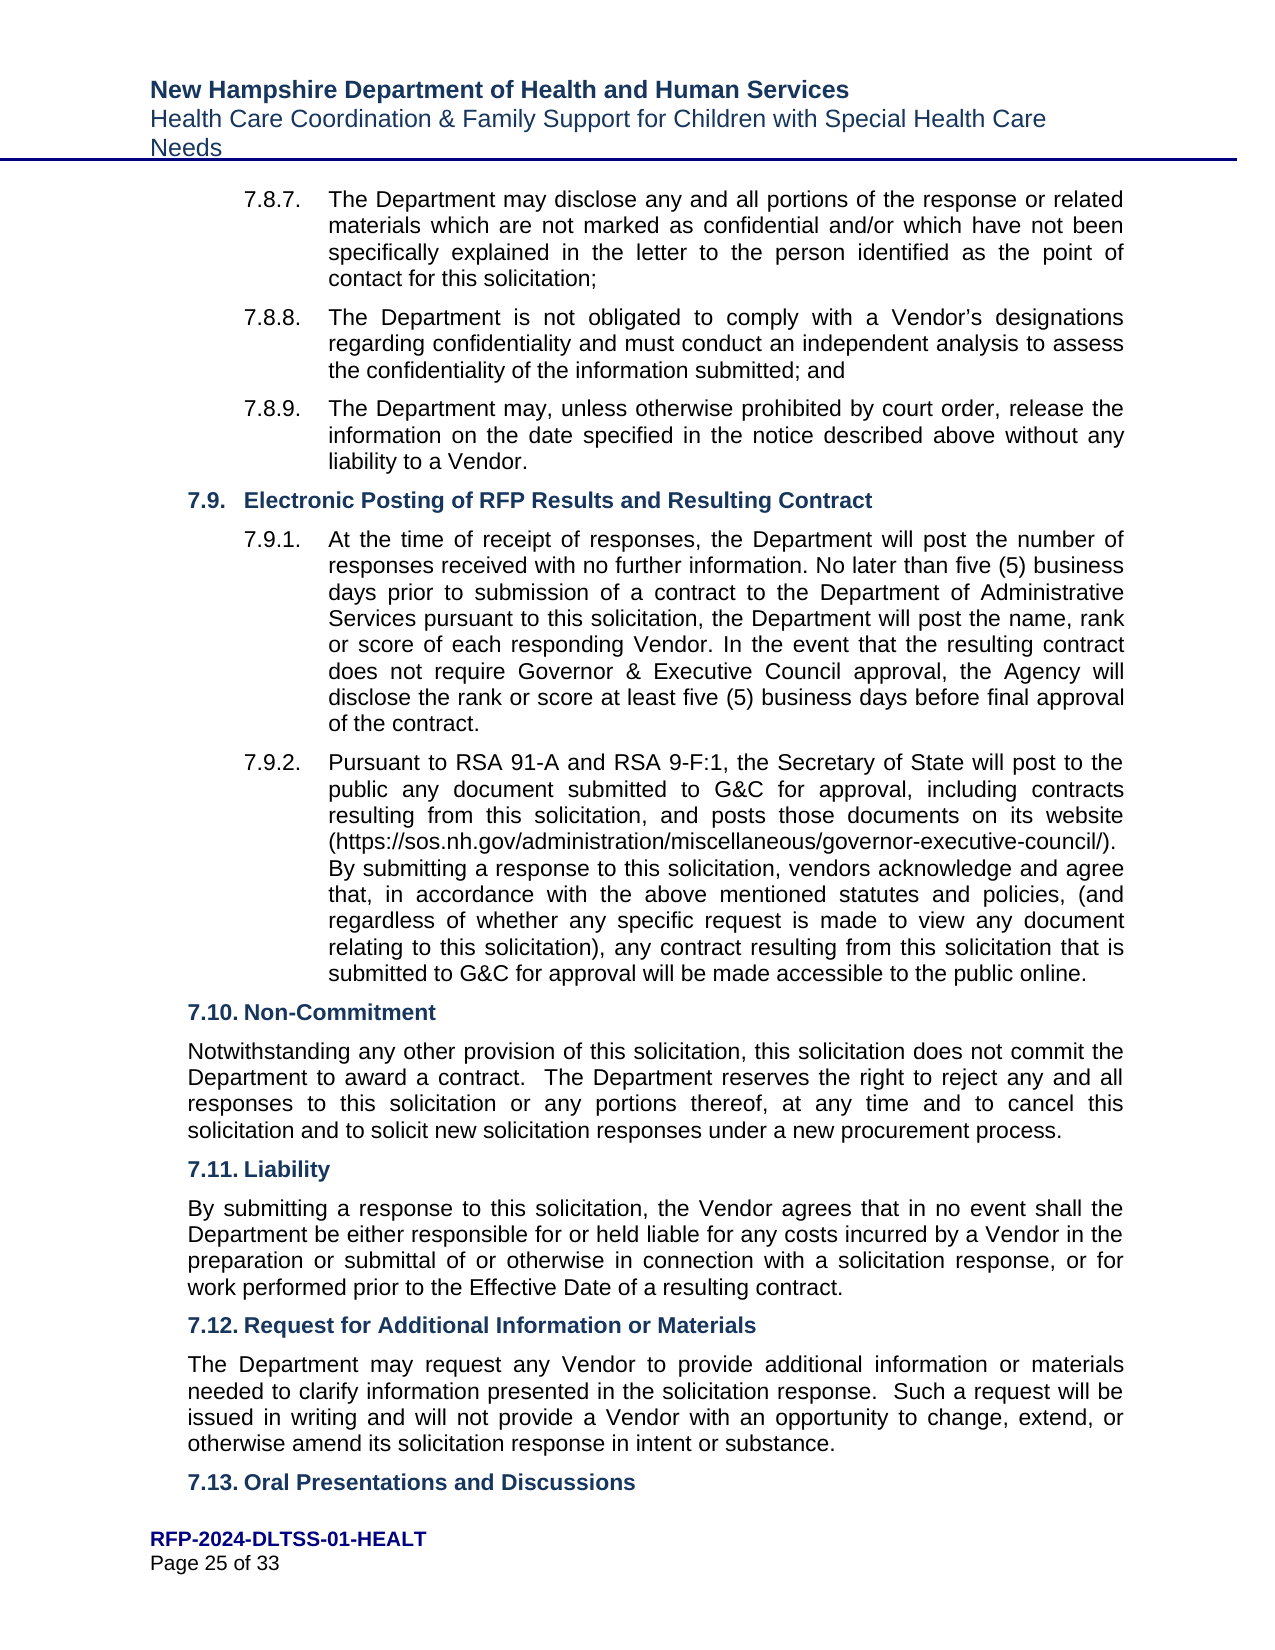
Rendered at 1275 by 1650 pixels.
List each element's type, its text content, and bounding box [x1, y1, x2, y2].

text Non-Commitment [187, 999, 1125, 1025]
text Electronic Posting of RFP Results and Resulting Contract [187, 487, 1125, 513]
text The Department is not obligated to comply with a Vendor’s designations regarding confidentiality and must conduct an independent analysis to assess the confidentiality of the information submitted; and [244, 304, 1125, 383]
text Pursuant to RSA 91-A and RSA 9-F:1, the Secretary of State will post to the public any document submitted to G&C for approval, including contracts resulting from this solicitation, and posts those documents on its website (https://sos.nh.gov/administration/miscellaneous/governor-executive-council/). By submitting a response to this solicitation, vendors acknowledge and agree that, in accordance with the above mentioned statutes and policies, (and regardless of whether any specific request is made to view any document relating to this solicitation), any contract resulting from this solicitation that is submitted to G&C for approval will be made accessible to the public online. [244, 749, 1125, 986]
text Oral Presentations and Discussions [187, 1469, 1125, 1496]
text Liability [187, 1156, 1125, 1182]
text The Department may request any Vendor to provide additional information or materials needed to clarify information presented in the solicitation response. Such a request will be issued in writing and will not provide a Vendor with an opportunity to change, extend, or otherwise amend its solicitation response in intent or substance. [187, 1351, 1125, 1457]
text By submitting a response to this solicitation, the Vendor agrees that in no event shall the Department be either responsible for or held liable for any costs incurred by a Vendor in the preparation or submittal of or otherwise in connection with a solicitation response, or for work performed prior to the Effective Date of a resulting contract. [187, 1194, 1125, 1300]
text The Department may disclose any and all portions of the response or related materials which are not marked as confidential and/or which have not been specifically explained in the letter to the person identified as the point of contact for this solicitation; [244, 186, 1125, 291]
text Notwithstanding any other provision of this solicitation, this solicitation does not commit the Department to award a contract. The Department reserves the right to reject any and all responses to this solicitation or any portions thereof, at any time and to cancel this solicitation and to solicit new solicitation responses under a new procurement process. [187, 1038, 1125, 1143]
text At the time of receipt of responses, the Department will post the number of responses received with no further information. No later than five (5) business days prior to submission of a contract to the Department of Administrative Services pursuant to this solicitation, the Department will post the name, rank or score of each responding Vendor. In the event that the resulting contract does not require Governor & Executive Council approval, the Agency will disclose the rank or score at least five (5) business days before final approval of the contract. [244, 526, 1125, 737]
text Request for Additional Information or Materials [187, 1312, 1125, 1339]
text The Department may, unless otherwise prohibited by court order, release the information on the date specified in the notice described above without any liability to a Vendor. [244, 395, 1125, 474]
